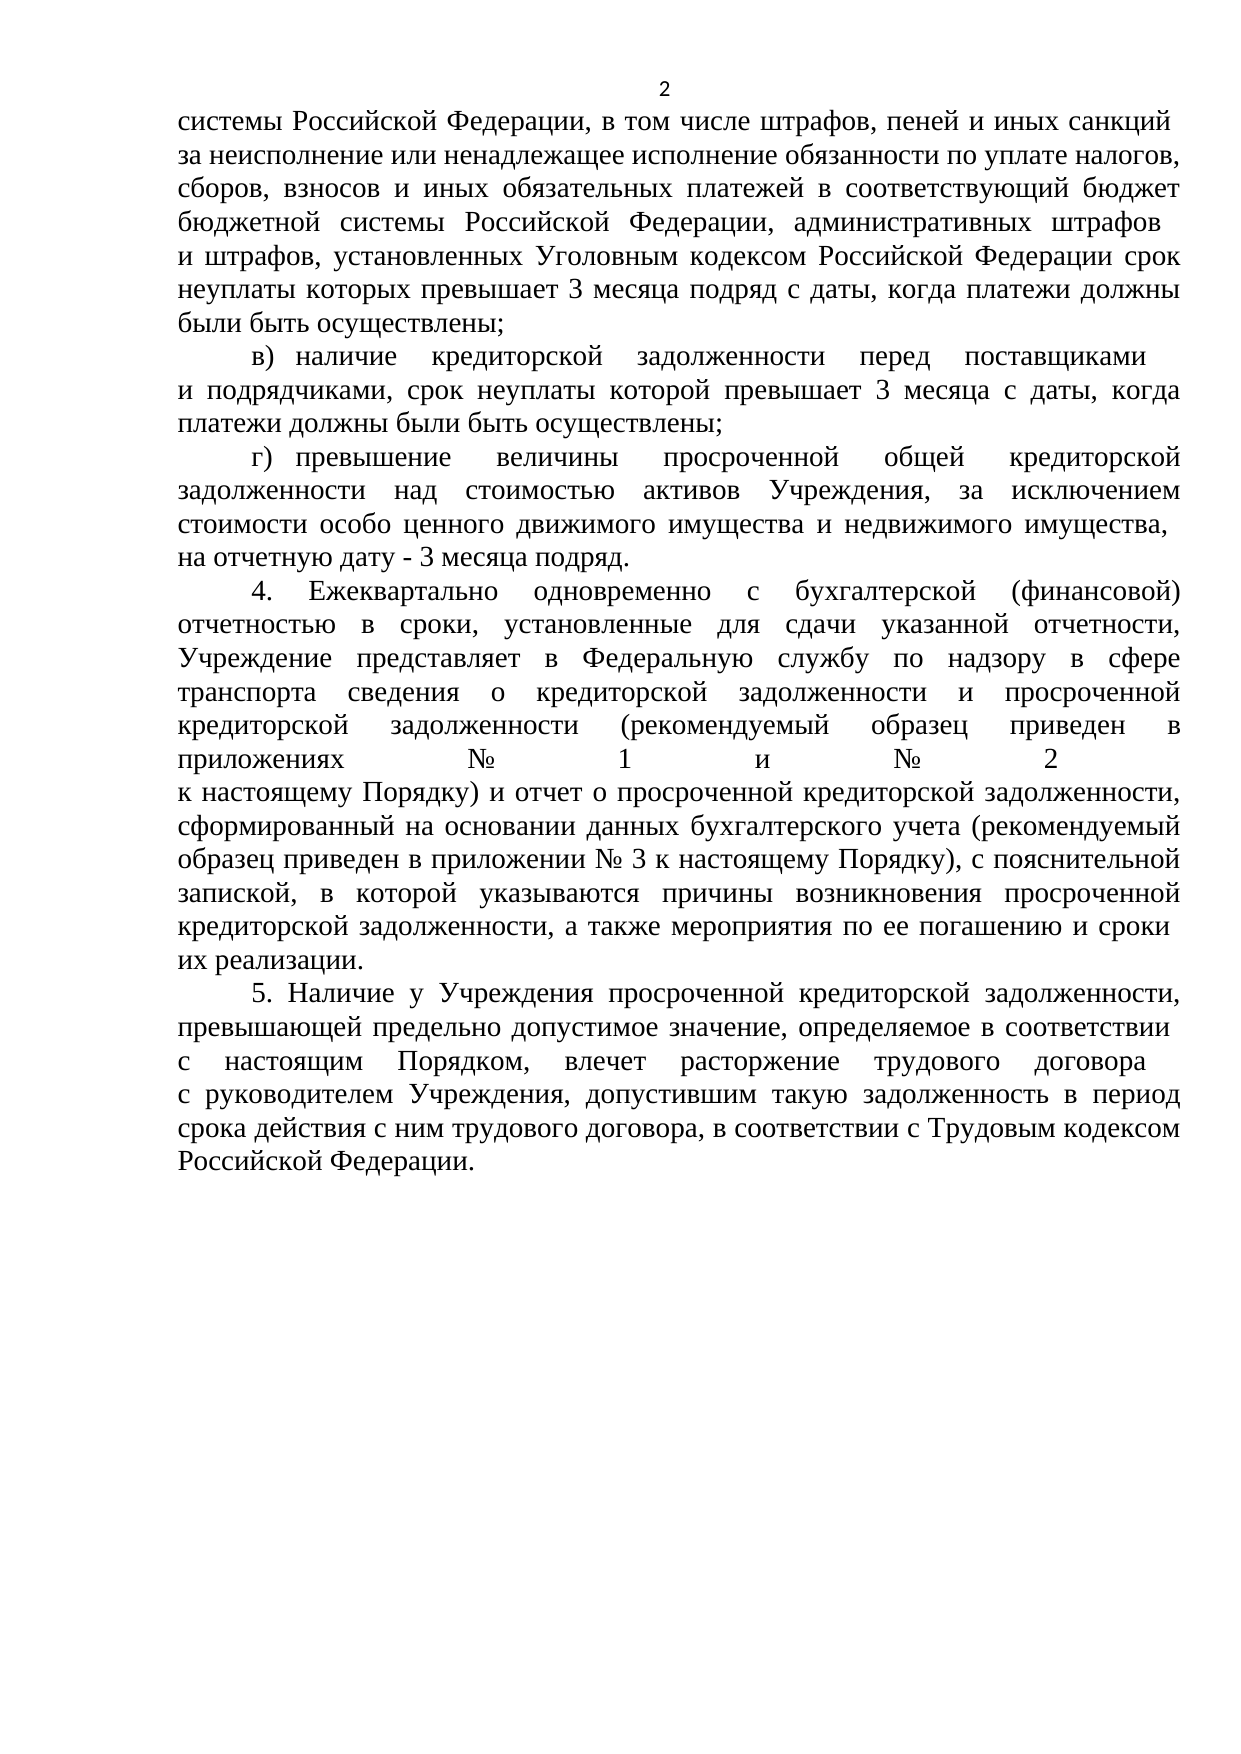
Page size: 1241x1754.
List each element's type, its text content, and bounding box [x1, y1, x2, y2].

text 5. Наличие у Учреждения просроченной кредиторской задолженности, превышающей предельно допустимое значение, определяемое в соответствии с настоящим Порядком, влечет расторжение трудового договора с руководителем Учреждения, допустившим такую задолженность в период срока действия с ним трудового договора, в соответствии с Трудовым кодексом Российской Федерации. [177, 976, 1181, 1177]
list наличие кредиторской задолженности перед поставщиками и подрядчиками, срок неуплаты которой превышает 3 месяца с даты, когда платежи должны были быть осуществлены; [177, 338, 1181, 439]
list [177, 103, 1181, 338]
list превышение величины просроченной общей кредиторской задолженности над стоимостью активов Учреждения, за исключением стоимости особо ценного движимого имущества и недвижимого имущества, на отчетную дату - 3 месяца подряд. [177, 439, 1181, 573]
text 4. Ежеквартально одновременно с бухгалтерской (финансовой) отчетностью в сроки, установленные для сдачи указанной отчетности, Учреждение представляет в Федеральную службу по надзору в сфере транспорта сведения о кредиторской задолженности и просроченной кредиторской задолженности (рекомендуемый образец приведен в приложениях № 1 и № 2 к настоящему Порядку) и отчет о просроченной кредиторской задолженности, сформированный на основании данных бухгалтерского учета (рекомендуемый образец приведен в приложении № 3 к настоящему Порядку), с пояснительной запиской, в которой указываются причины возникновения просроченной кредиторской задолженности, а также мероприятия по ее погашению и сроки их реализации. [177, 573, 1181, 976]
